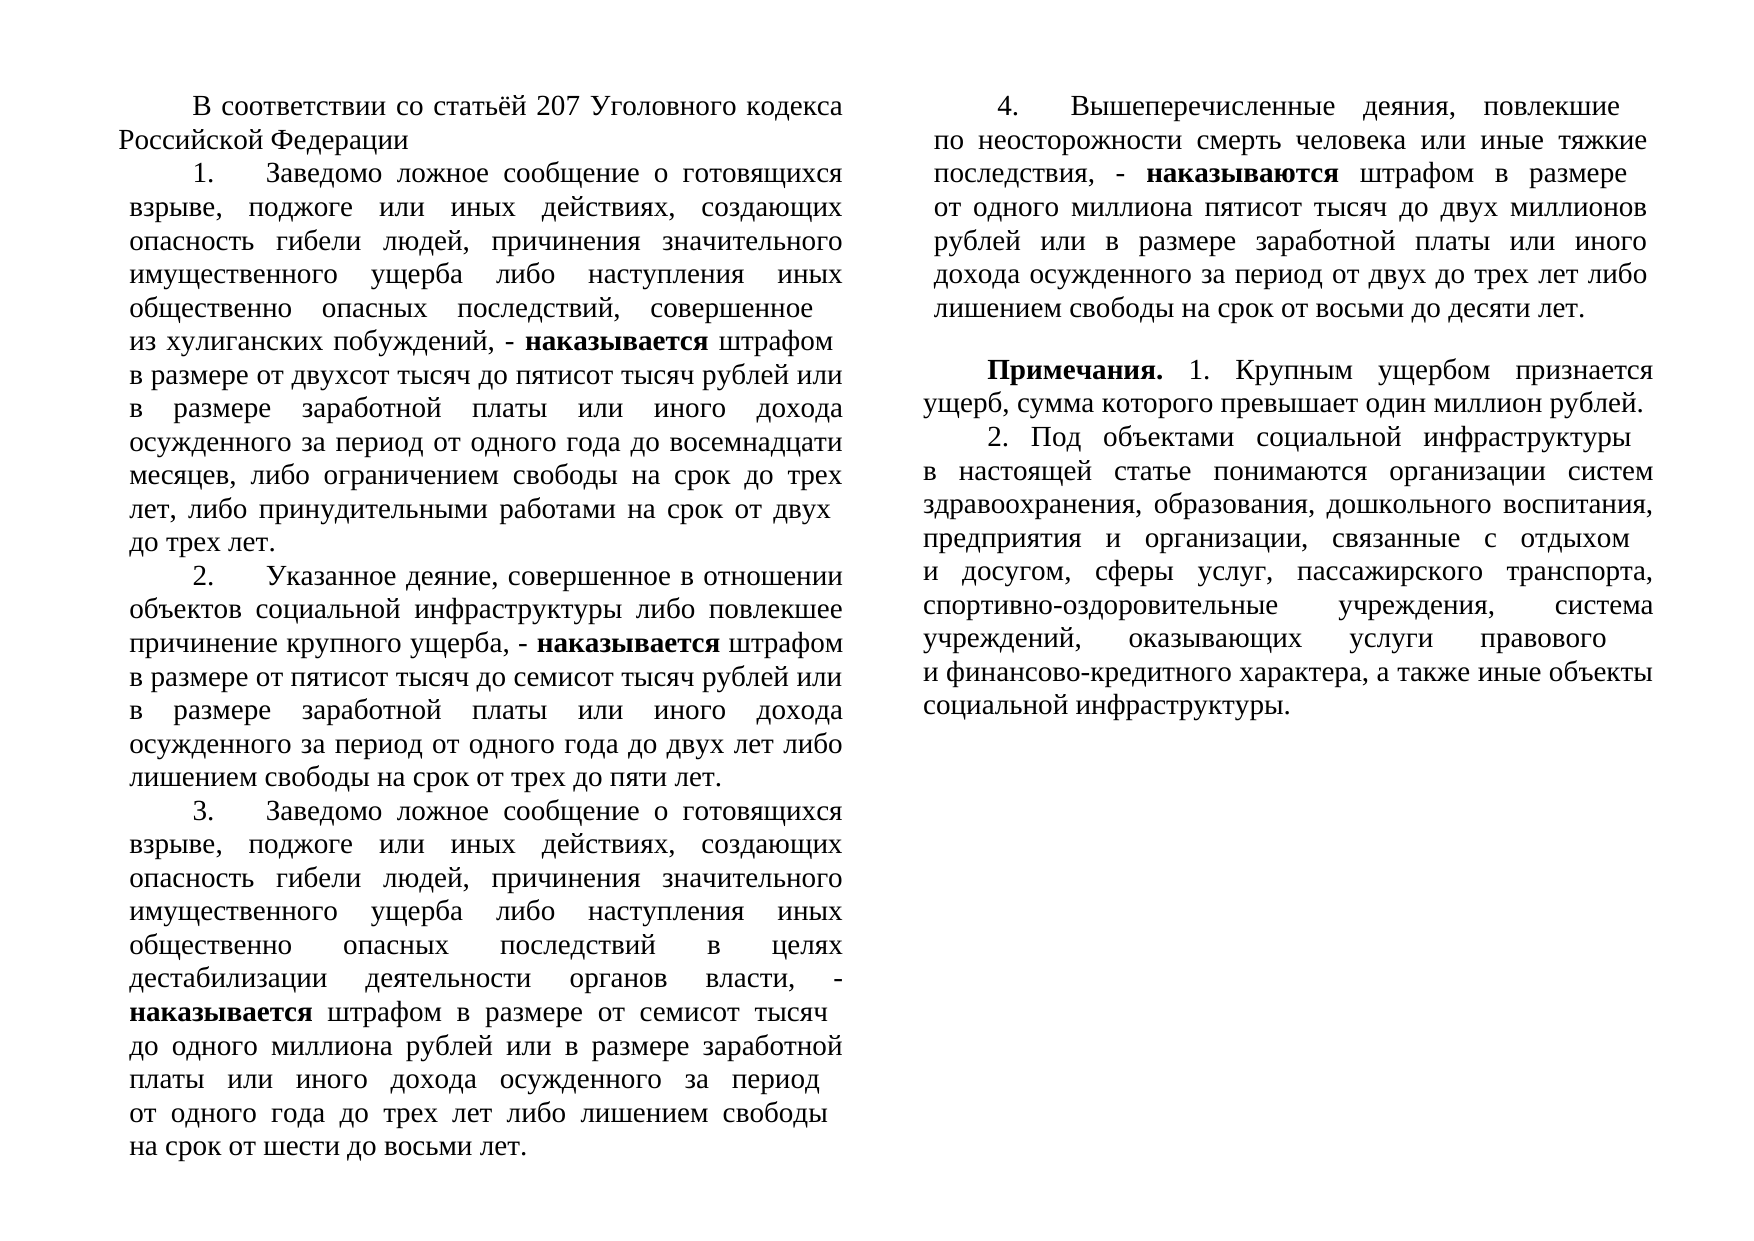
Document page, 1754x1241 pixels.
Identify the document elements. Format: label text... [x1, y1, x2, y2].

text В соответствии со статьёй 207 Уголовного кодекса Российской Федерации [118, 88, 843, 156]
text Примечания. 1. Крупным ущербом признается ущерб, сумма которого превышает один миллион рублей. [923, 352, 1654, 419]
text 2. Под объектами социальной инфраструктуры в настоящей статье понимаются организации систем здравоохранения, образования, дошкольного воспитания, предприятия и организации, связанные с отдыхом и досугом, сферы услуг, пассажирского транспорта, спортивно-оздоровительные учреждения, система учреждений, оказывающих услуги правового и финансово-кредитного характера, а также иные объекты социальной инфраструктуры. [923, 419, 1654, 721]
list Указанное деяние, совершенное в отношении объектов социальной инфраструктуры либо повлекшее причинение крупного ущерба, - наказывается штрафом в размере от пятисот тысяч до семисот тысяч рублей или в размере заработной платы или иного дохода осужденного за период от одного года до двух лет либо лишением свободы на срок от трех до пяти лет. [129, 558, 843, 793]
list Заведомо ложное сообщение о готовящихся взрыве, поджоге или иных действиях, создающих опасность гибели людей, причинения значительного имущественного ущерба либо наступления иных общественно опасных последствий, совершенное из хулиганских побуждений, - наказывается штрафом в размере от двухсот тысяч до пятисот тысяч рублей или в размере заработной платы или иного дохода осужденного за период от одного года до восемнадцати месяцев, либо ограничением свободы на срок до трех лет, либо принудительными работами на срок от двух до трех лет. [129, 156, 843, 558]
list Заведомо ложное сообщение о готовящихся взрыве, поджоге или иных действиях, создающих опасность гибели людей, причинения значительного имущественного ущерба либо наступления иных общественно опасных последствий в целях дестабилизации деятельности органов власти, - наказывается штрафом в размере от семисот тысяч до одного миллиона рублей или в размере заработной платы или иного дохода осужденного за период от одного года до трех лет либо лишением свободы на срок от шести до восьми лет. [129, 793, 843, 1162]
list Вышеперечисленные деяния, повлекшие по неосторожности смерть человека или иные тяжкие последствия, - наказываются штрафом в размере от одного миллиона пятисот тысяч до двух миллионов рублей или в размере заработной платы или иного дохода осужденного за период от двух до трех лет либо лишением свободы на срок от восьми до десяти лет. [934, 88, 1648, 323]
